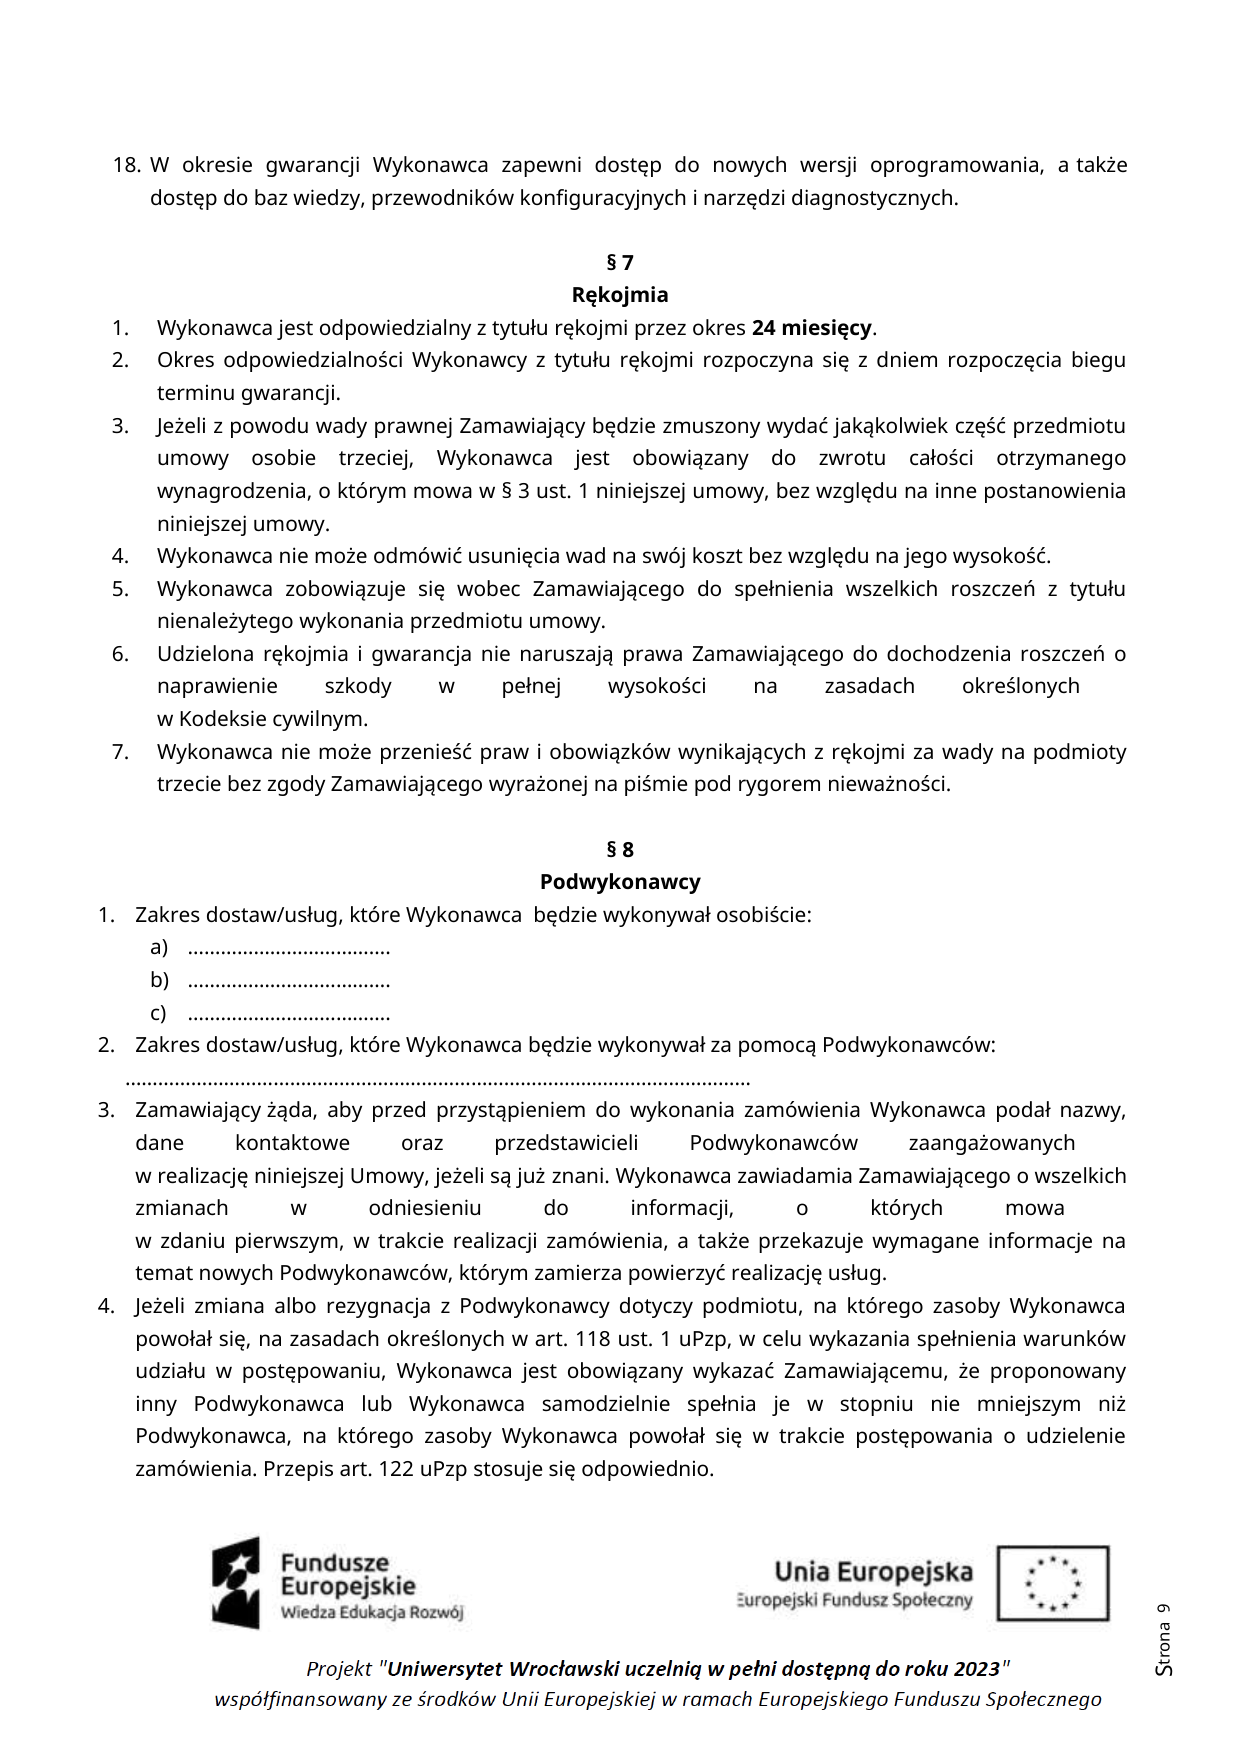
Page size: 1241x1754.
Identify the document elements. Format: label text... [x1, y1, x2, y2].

text Podwykonawcy [112, 867, 1128, 896]
list Udzielona rękojmia i gwarancja nie naruszają prawa Zamawiającego do dochodzenia roszczeń o naprawienie szkody w pełnej wysokości na zasadach określonych w Kodeksie cywilnym. [112, 639, 1128, 733]
picture [190, 1526, 1135, 1716]
list Jeżeli zmiana albo rezygnacja z Podwykonawcy dotyczy podmiotu, na którego zasoby Wykonawca powołał się, na zasadach określonych w art. 118 ust. 1 uPzp, w celu wykazania spełnienia warunków udziału w postępowaniu, Wykonawca jest obowiązany wykazać Zamawiającemu, że proponowany inny Podwykonawca lub Wykonawca samodzielnie spełnia je w stopniu nie mniejszym niż Podwykonawca, na którego zasoby Wykonawca powołał się w trakcie postępowania o udzielenie zamówienia. Przepis art. 122 uPzp stosuje się odpowiednio. [98, 1291, 1128, 1483]
list ………………………………. [150, 998, 1128, 1026]
list Zakres dostaw/usług, które Wykonawca będzie wykonywał osobiście: [98, 900, 1128, 928]
list Wykonawca nie może przenieść praw i obowiązków wynikających z rękojmi za wady na podmioty trzecie bez zgody Zamawiającego wyrażonej na piśmie pod rygorem nieważności. [112, 737, 1128, 798]
list ………………………………. [150, 932, 1128, 961]
list ………………………………. [150, 965, 1128, 993]
list Okres odpowiedzialności Wykonawcy z tytułu rękojmi rozpoczyna się z dniem rozpoczęcia biegu terminu gwarancji. [112, 346, 1128, 407]
text § 8 [112, 835, 1128, 863]
list W okresie gwarancji Wykonawca zapewni dostęp do nowych wersji oprogramowania, a także dostęp do baz wiedzy, przewodników konfiguracyjnych i narzędzi diagnostycznych. [112, 150, 1128, 211]
text § 7 [112, 248, 1128, 276]
list Zakres dostaw/usług, które Wykonawca będzie wykonywał za pomocą Podwykonawców: [98, 1030, 1128, 1059]
list Zamawiający żąda, aby przed przystąpieniem do wykonania zamówienia Wykonawca podał nazwy, dane kontaktowe oraz przedstawicieli Podwykonawców zaangażowanych w realizację niniejszej Umowy, jeżeli są już znani. Wykonawca zawiadamia Zamawiającego o wszelkich zmianach w odniesieniu do informacji, o których mowa w zdaniu pierwszym, w trakcie realizacji zamówienia, a także przekazuje wymagane informacje na temat nowych Podwykonawców, którym zamierza powierzyć realizację usług. [98, 1096, 1128, 1287]
list Wykonawca zobowiązuje się wobec Zamawiającego do spełnienia wszelkich roszczeń z tytułu nienależytego wykonania przedmiotu umowy. [112, 574, 1128, 635]
text Rękojmia [112, 280, 1128, 309]
list Wykonawca jest odpowiedzialny z tytułu rękojmi przez okres 24 miesięcy. [112, 313, 1128, 341]
text …………………………………………………………………………………………………… [98, 1063, 1128, 1091]
list Jeżeli z powodu wady prawnej Zamawiający będzie zmuszony wydać jakąkolwiek część przedmiotu umowy osobie trzeciej, Wykonawca jest obowiązany do zwrotu całości otrzymanego wynagrodzenia, o którym mowa w § 3 ust. 1 niniejszej umowy, bez względu na inne postanowienia niniejszej umowy. [112, 411, 1128, 537]
list Wykonawca nie może odmówić usunięcia wad na swój koszt bez względu na jego wysokość. [112, 541, 1128, 570]
